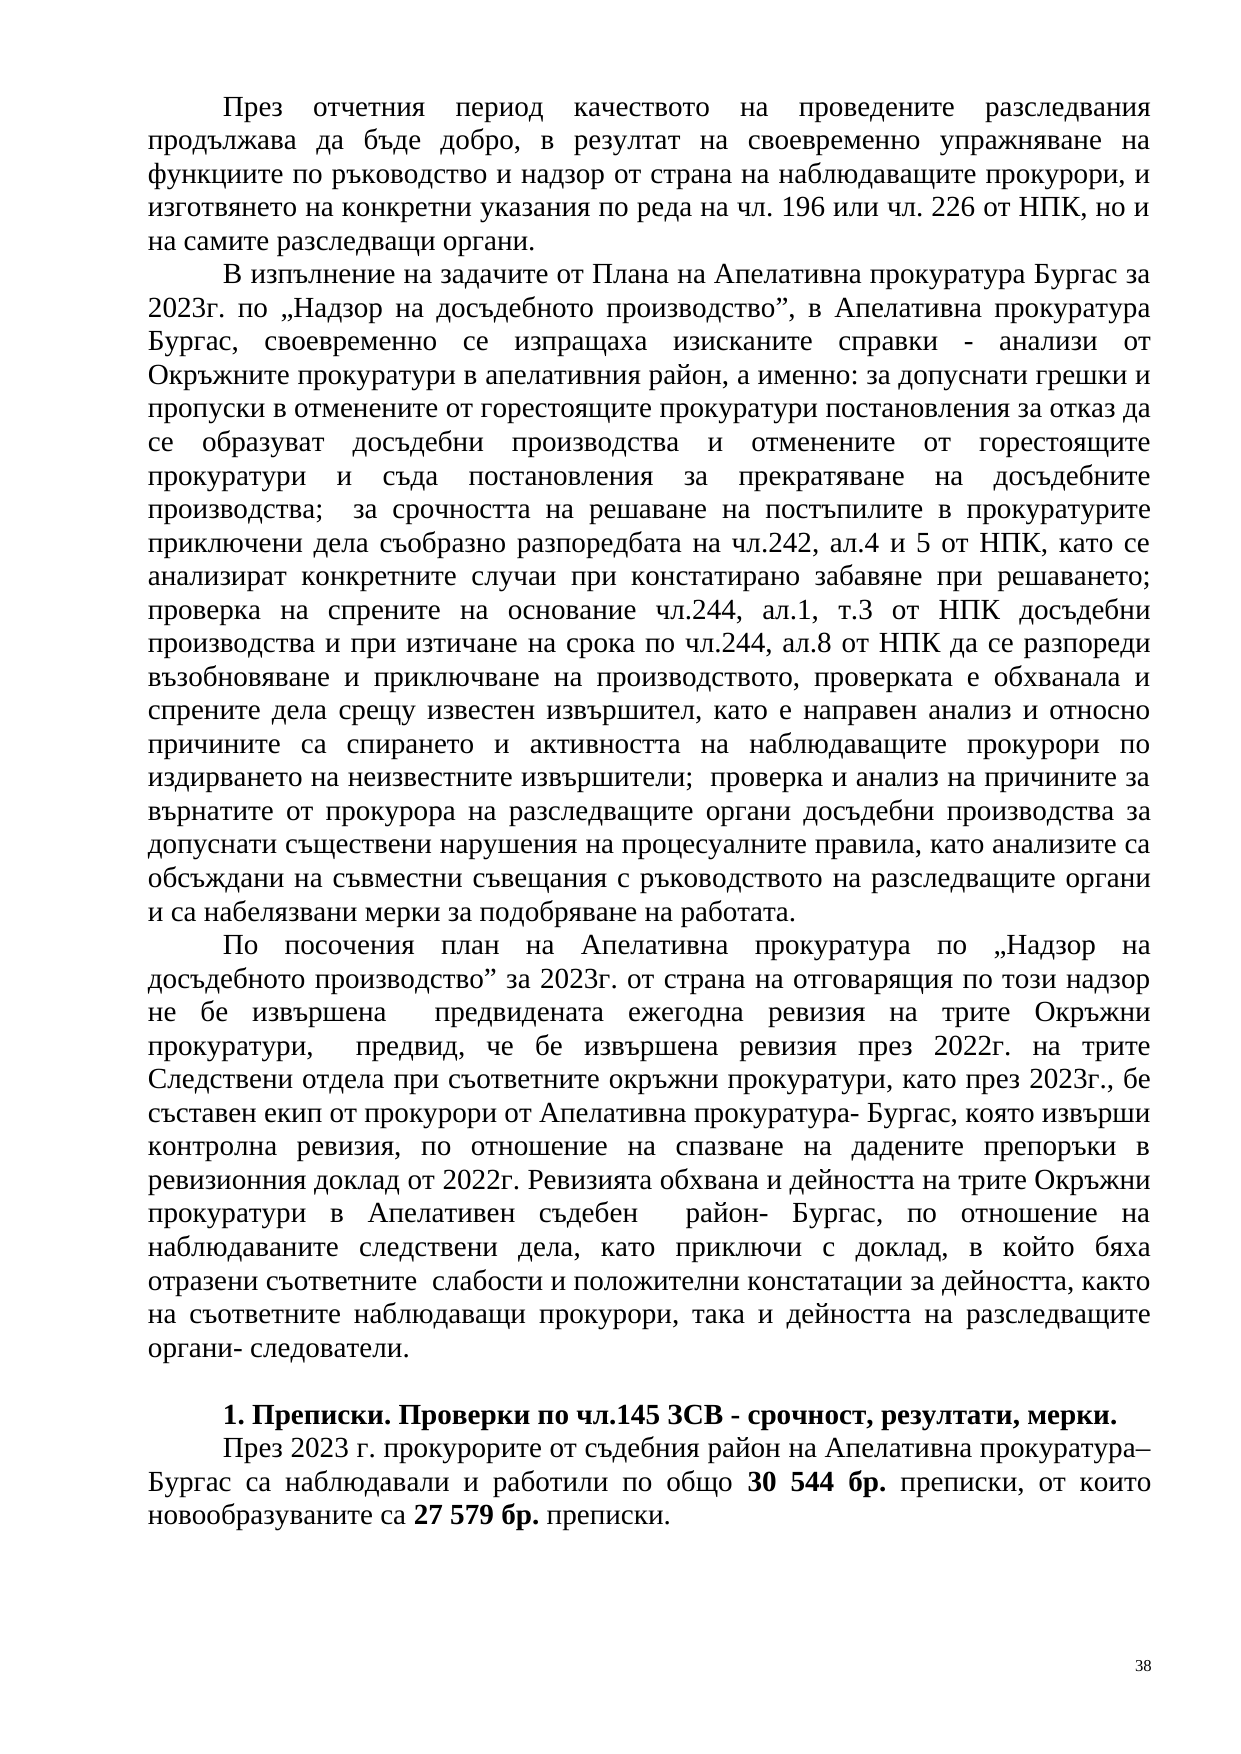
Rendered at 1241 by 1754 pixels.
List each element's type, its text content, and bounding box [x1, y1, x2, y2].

text 1. Преписки. Проверки по чл.145 ЗСВ - срочност, резултати, мерки. [148, 1397, 1152, 1430]
text В изпълнение на задачите от Плана на Апелативна прокуратура Бургас за 2023г. по „Надзор на досъдебното производство”, в Апелативна прокуратура Бургас, своевременно се изпращаха изисканите справки - анализи от Окръжните прокуратури в апелативния район, а именно: за допуснати грешки и пропуски в отменените от горестоящите прокуратури постановления за отказ да се образуват досъдебни производства и отменените от горестоящите прокуратури и съда постановления за прекратяване на досъдебните производства; за срочността на решаване на постъпилите в прокуратурите приключени дела съобразно разпоредбата на чл.242, ал.4 и 5 от НПК, като се анализират конкретните случаи при констатирано забавяне при решаването; проверка на спрените на основание чл.244, ал.1, т.3 от НПК досъдебни производства и при изтичане на срока по чл.244, ал.8 от НПК да се разпореди възобновяване и приключване на производството, проверката е обхванала и спрените дела срещу известен извършител, като е направен анализ и относно причините са спирането и активността на наблюдаващите прокурори по издирването на неизвестните извършители; проверка и анализ на причините за върнатите от прокурора на разследващите органи досъдебни производства за допуснати съществени нарушения на процесуалните правила, като анализите са обсъждани на съвместни съвещания с ръководството на разследващите органи и са набелязвани мерки за подобряване на работата. [148, 256, 1152, 927]
text През 2023 г. прокурорите от съдебния район на Апелативна прокуратура– Бургас са наблюдавали и работили по общо 30 544 бр. преписки, от които новообразуваните са 27 579 бр. преписки. [148, 1430, 1152, 1531]
text По посочения план на Апелативна прокуратура по „Надзор на досъдебното производство” за 2023г. от страна на отговарящия по този надзор не бе извършена предвидената ежегодна ревизия на трите Окръжни прокуратури, предвид, че бе извършена ревизия през 2022г. на трите Следствени отдела при съответните окръжни прокуратури, като през 2023г., бе съставен екип от прокурори от Апелативна прокуратура- Бургас, която извърши контролна ревизия, по отношение на спазване на дадените препоръки в ревизионния доклад от 2022г. Ревизията обхвана и дейността на трите Окръжни прокуратури в Апелативен съдебен район- Бургас, по отношение на наблюдаваните следствени дела, като приключи с доклад, в който бяха отразени съответните слабости и положителни констатации за дейността, както на съответните наблюдаващи прокурори, така и дейността на разследващите органи- следователи. [148, 927, 1152, 1363]
text През отчетния период качеството на проведените разследвания продължава да бъде добро, в резултат на своевременно упражняване на функциите по ръководство и надзор от страна на наблюдаващите прокурори, и изготвянето на конкретни указания по реда на чл. 196 или чл. 226 от НПК, но и на самите разследващи органи. [148, 89, 1152, 256]
